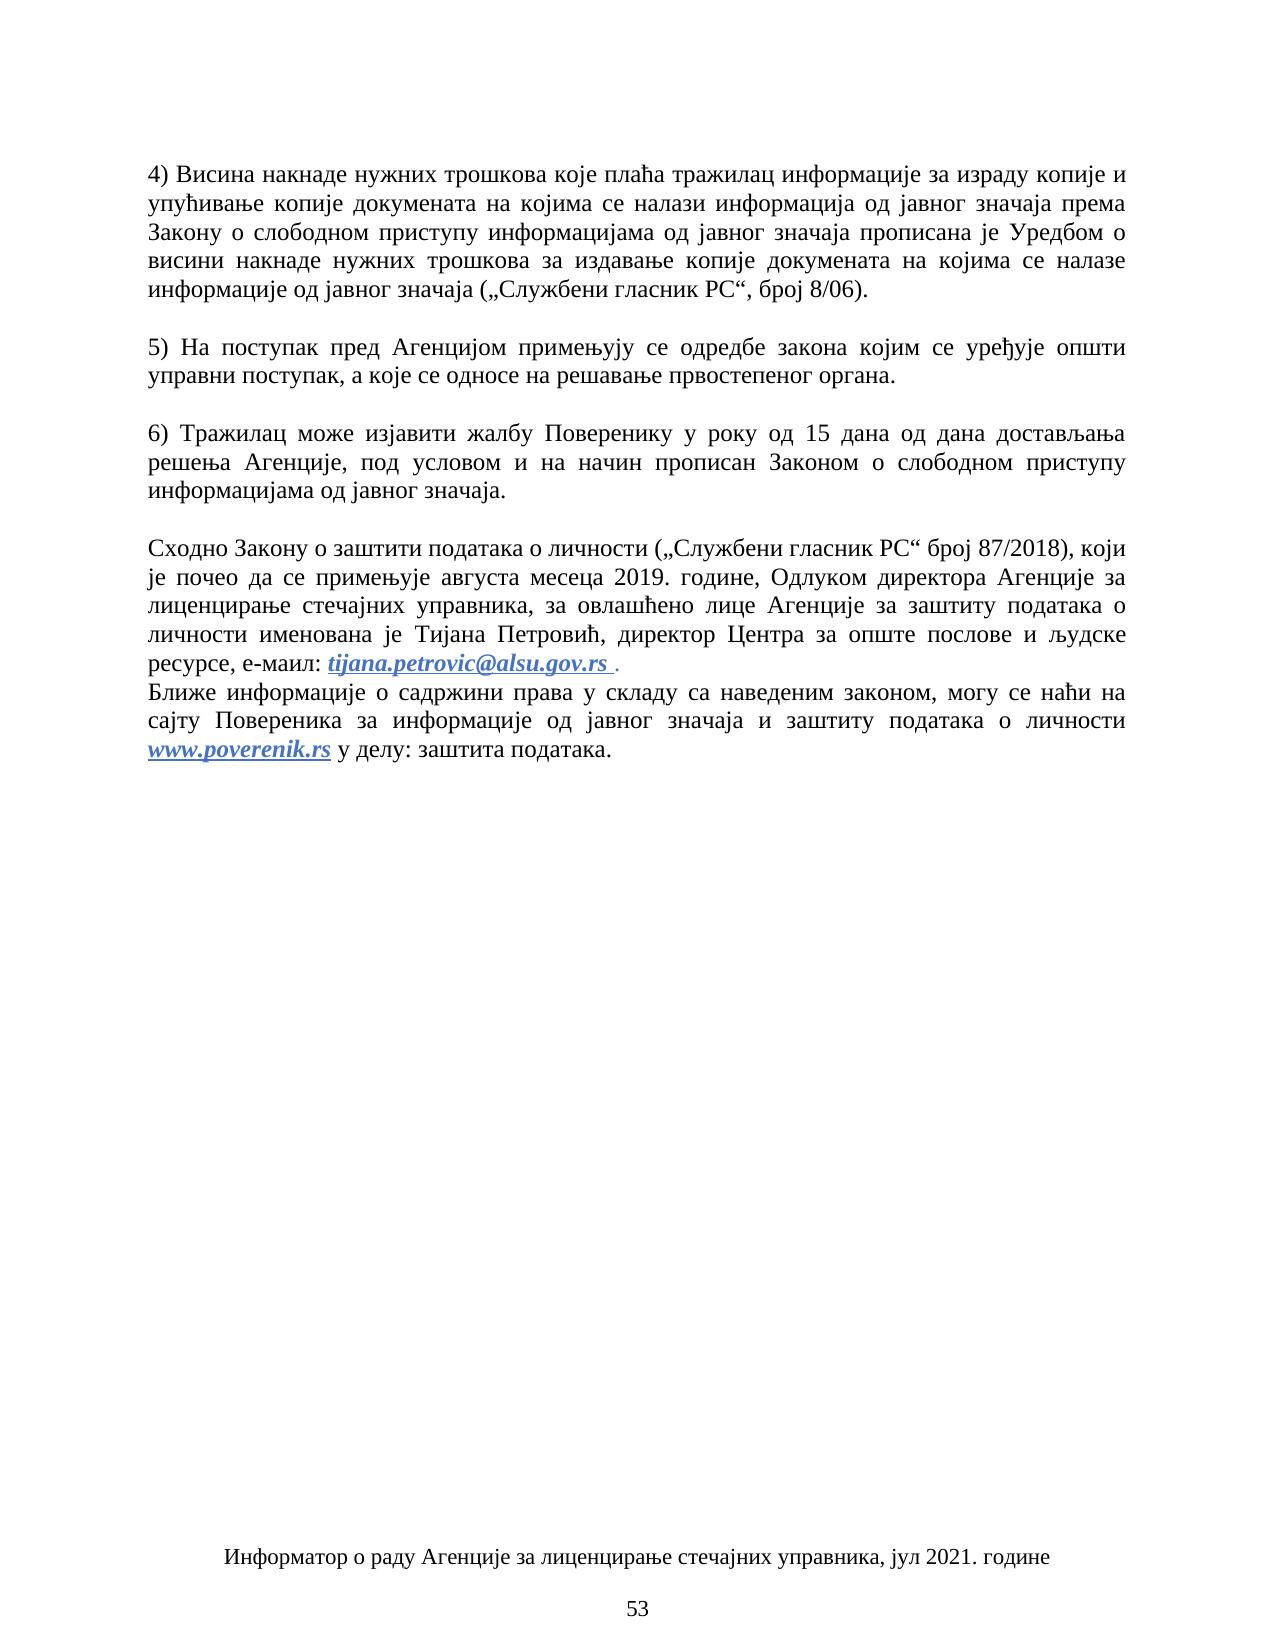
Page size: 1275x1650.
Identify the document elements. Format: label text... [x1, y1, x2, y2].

text 6) Тражилац може изјавити жалбу Поверенику у року од 15 дана од дана достављања решења Агенције, под условом и на начин прописан Законом о слободном приступу информацијама од јавног значаја. [148, 418, 1127, 504]
text 4) Висина накнаде нужних трошкова које плаћа тражилац информације за израду копије и упућивање копије докумената на којима се налази информација од јавног значаја према Закону о слободном приступу информацијама од јавног значаја прописана је Уредбом о висини накнаде нужних трошкова за издавање копије докумената на којима се налазе информације од јавног значаја („Службени гласник РС“, број 8/06). [148, 159, 1127, 303]
text Ближе информације о садржини права у складу са наведеним законом, могу се наћи на сајту Повереника за информације од јавног значаја и заштиту података о личности www.poverenik.rs у делу: заштита података. [148, 677, 1127, 763]
text Сходно Закону о заштити података о личности („Службени гласник РС“ број 87/2018), који је почео да се примењује августа месеца 2019. године, Одлуком директора Агенције за лиценцирање стечајних управника, за овлашћено лице Агенције за заштиту података о личности именована је Tијана Петровић, директор Центра за опште послове и људске ресурсе, e-мaил: tijana.petrovic@alsu.gov.rs . [148, 533, 1127, 677]
text 5) На поступак пред Агенцијом примењују се одредбе закона којим се уређује општи управни поступак, а које се односе на решавање првостепеног органа. [148, 332, 1127, 389]
